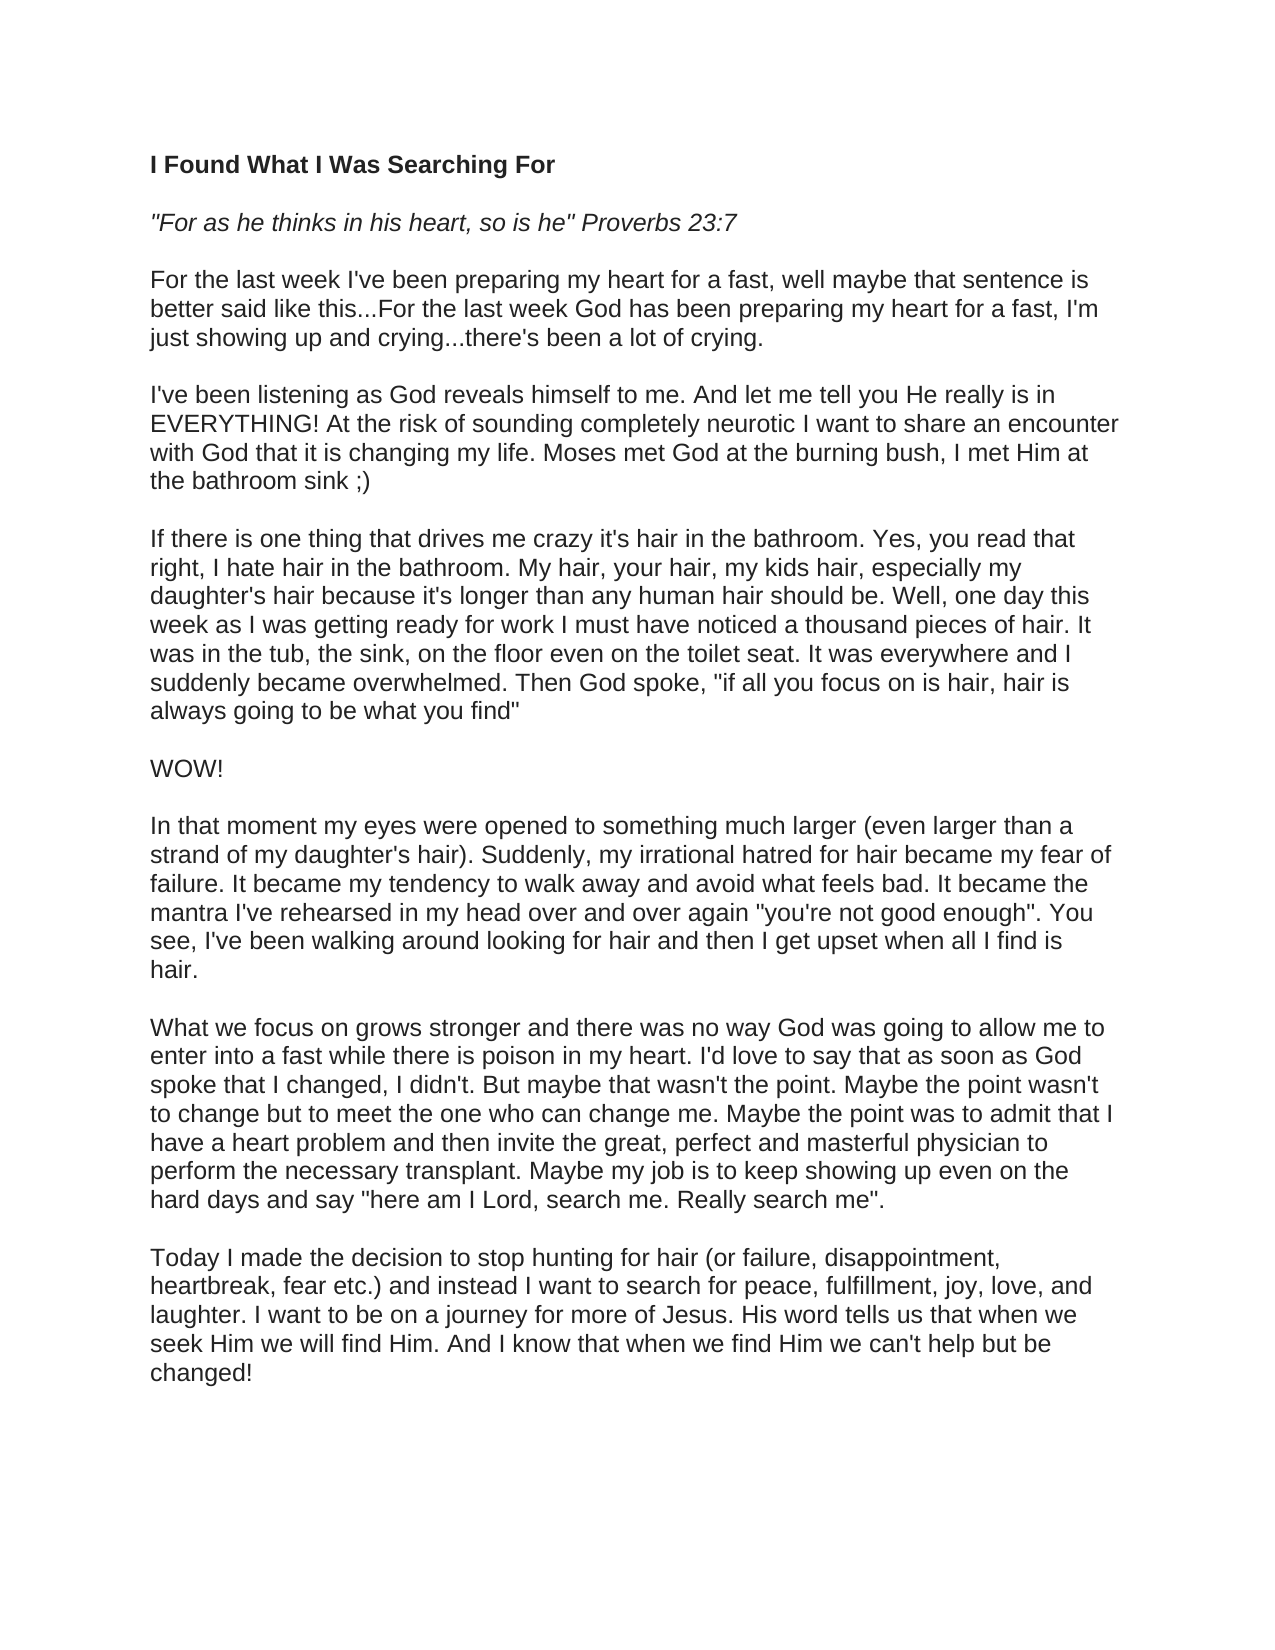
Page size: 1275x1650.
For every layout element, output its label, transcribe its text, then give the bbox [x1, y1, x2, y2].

text What we focus on grows stronger and there was no way God was going to allow me to enter into a fast while there is poison in my heart. I'd love to say that as soon as God spoke that I changed, I didn't. But maybe that wasn't the point. Maybe the point wasn't to change but to meet the one who can change me. Maybe the point was to admit that I have a heart problem and then invite the great, perfect and masterful physician to perform the necessary transplant. Maybe my job is to keep showing up even on the hard days and say "here am I Lord, search me. Really search me". [150, 1012, 1125, 1214]
text WOW! [150, 754, 1125, 782]
text If there is one thing that drives me crazy it's hair in the bathroom. Yes, you read that right, I hate hair in the bathroom. My hair, your hair, my kids hair, especially my daughter's hair because it's longer than any human hair should be. Well, one day this week as I was getting ready for work I must have noticed a thousand pieces of hair. It was in the tub, the sink, on the floor even on the toilet seat. It was everywhere and I suddenly became overwhelmed. Then God spoke, "if all you focus on is hair, hair is always going to be what you find" [150, 524, 1125, 725]
text In that moment my eyes were opened to something much larger (even larger than a strand of my daughter's hair). Suddenly, my irrational hatred for hair became my fear of failure. It became my tendency to walk away and avoid what feels bad. It became the mantra I've rehearsed in my head over and over again "you're not good enough". You see, I've been walking around looking for hair and then I get upset when all I find is hair. [150, 811, 1125, 984]
text I Found What I Was Searching For [150, 150, 1125, 179]
text I've been listening as God reveals himself to me. And let me tell you He really is in EVERYTHING! At the risk of sounding completely neurotic I want to share an encounter with God that it is changing my life. Moses met God at the burning bush, I met Him at the bathroom sink ;) [150, 380, 1125, 495]
text "For as he thinks in his heart, so is he" Proverbs 23:7 [150, 207, 1125, 236]
text Today I made the decision to stop hunting for hair (or failure, disappointment, heartbreak, fear etc.) and instead I want to search for peace, fulfillment, joy, love, and laughter. I want to be on a journey for more of Jesus. His word tells us that when we seek Him we will find Him. And I know that when we find Him we can't help but be changed! [150, 1242, 1125, 1386]
text For the last week I've been preparing my heart for a fast, well maybe that sentence is better said like this...For the last week God has been preparing my heart for a fast, I'm just showing up and crying...there's been a lot of crying. [150, 265, 1125, 351]
